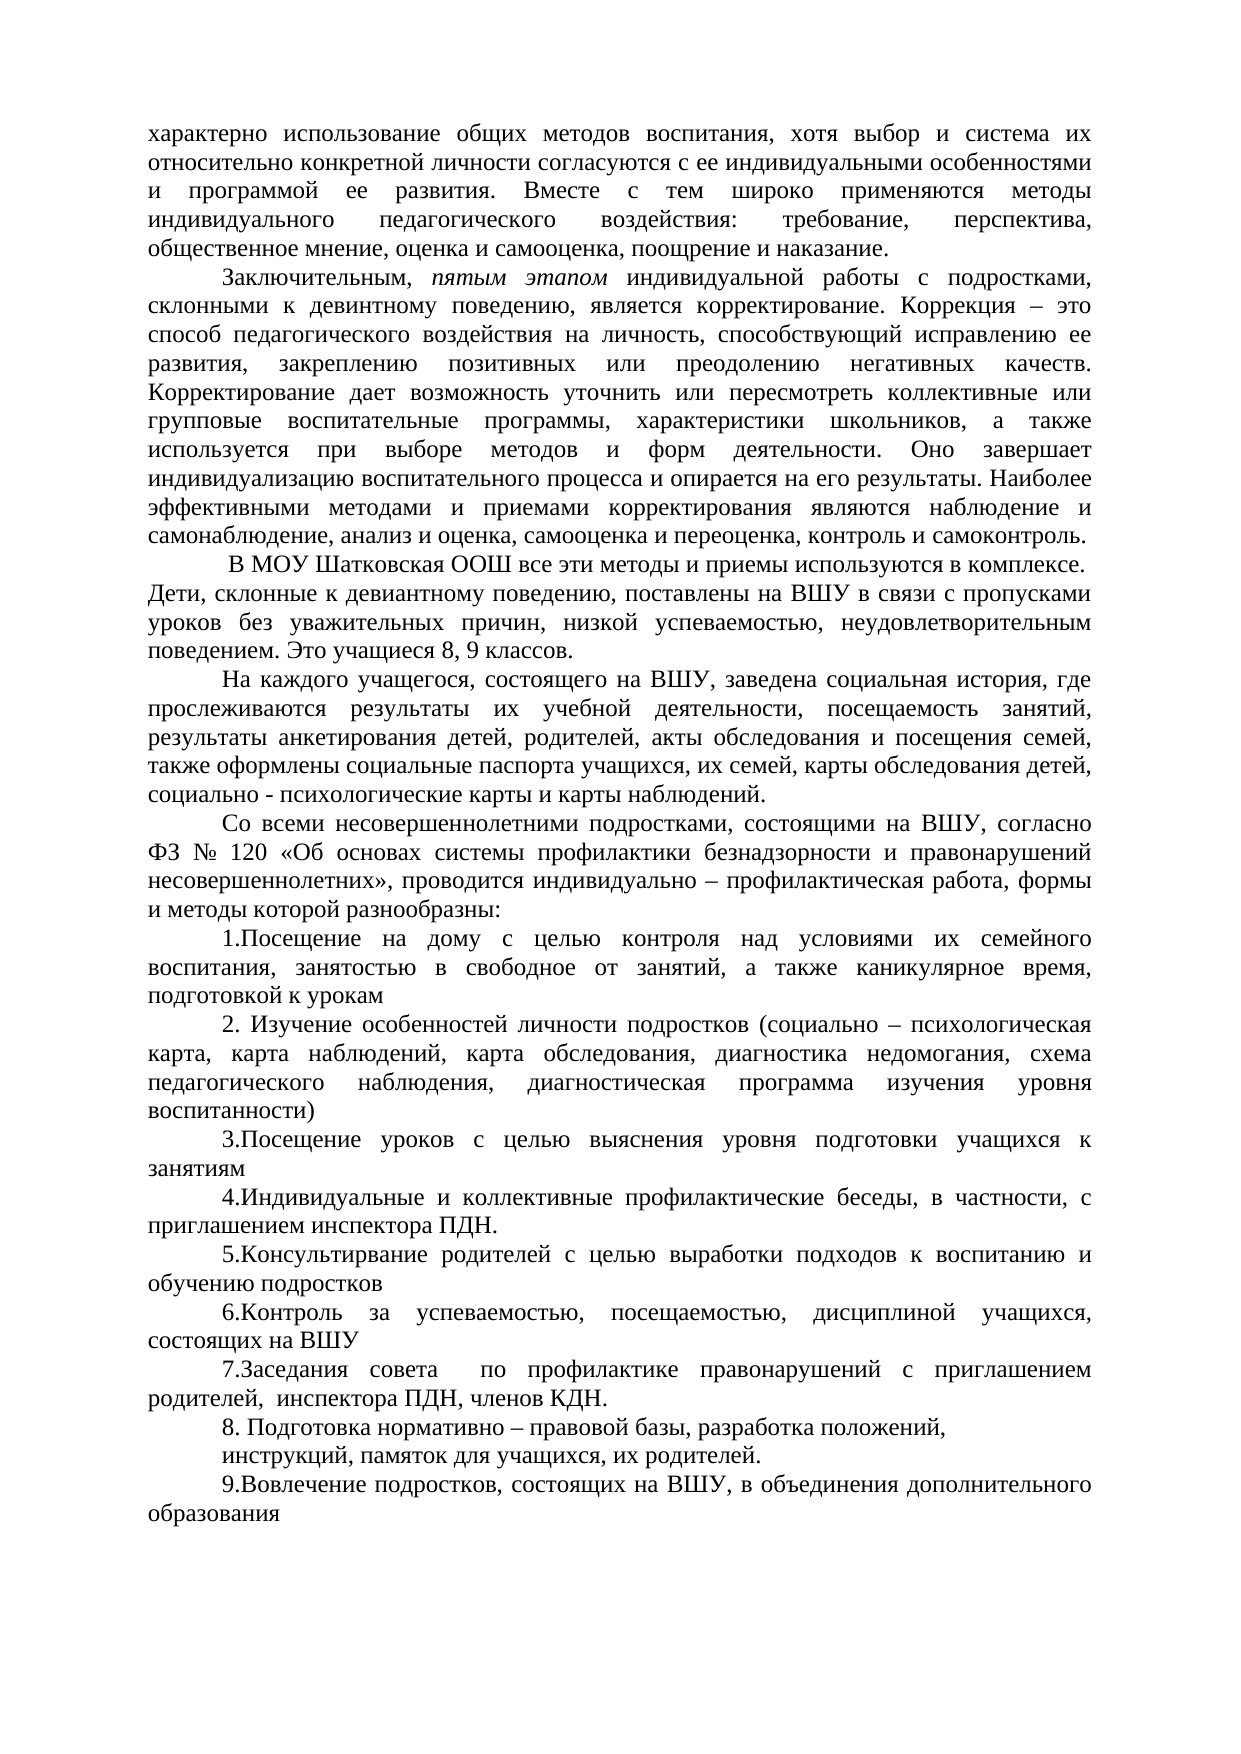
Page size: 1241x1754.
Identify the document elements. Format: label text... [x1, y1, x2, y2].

text Со всеми несовершеннолетними подростками, состоящими на ВШУ, согласно ФЗ № 120 «Об основах системы профилактики безнадзорности и правонарушений несовершеннолетних», проводится индивидуально – профилактическая работа, формы и методы которой разнообразны: [148, 808, 1092, 923]
text Дети, склонные к девиантному поведению, поставлены на ВШУ в связи с пропусками уроков без уважительных причин, низкой успеваемостью, неудовлетворительным поведением. Это учащиеся 8, 9 классов. [148, 578, 1092, 664]
text 8. Подготовка нормативно – правовой базы, разработка положений, [148, 1412, 1092, 1441]
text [148, 118, 1092, 262]
text 1.Посещение на дому с целью контроля над условиями их семейного воспитания, занятостью в свободное от занятий, а также каникулярное время, подготовкой к урокам [148, 923, 1092, 1009]
text 3.Посещение уроков с целью выяснения уровня подготовки учащихся к занятиям [148, 1124, 1092, 1182]
text В МОУ Шатковская ООШ все эти методы и приемы используются в комплексе. [148, 549, 1092, 578]
text 4.Индивидуальные и коллективные профилактические беседы, в частности, с приглашением инспектора ПДН. [148, 1182, 1092, 1239]
text На каждого учащегося, состоящего на ВШУ, заведена социальная история, где прослеживаются результаты их учебной деятельности, посещаемость занятий, результаты анкетирования детей, родителей, акты обследования и посещения семей, также оформлены социальные паспорта учащихся, их семей, карты обследования детей, социально - психологические карты и карты наблюдений. [148, 664, 1092, 808]
text 9.Вовлечение подростков, состоящих на ВШУ, в объединения дополнительного образования [148, 1469, 1092, 1527]
text инструкций, памяток для учащихся, их родителей. [148, 1441, 1092, 1469]
text 7.Заседания совета по профилактике правонарушений с приглашением родителей, инспектора ПДН, членов КДН. [148, 1354, 1092, 1412]
text Заключительным, пятым этапом индивидуальной работы с подростками, склонными к девинтному поведению, является корректирование. Коррекция – это способ педагогического воздействия на личность, способствующий исправлению ее развития, закреплению позитивных или преодолению негативных качеств. Корректирование дает возможность уточнить или пересмотреть коллективные или групповые воспитательные программы, характеристики школьников, а также используется при выборе методов и форм деятельности. Оно завершает индивидуализацию воспитательного процесса и опирается на его результаты. Наиболее эффективными методами и приемами корректирования являются наблюдение и самонаблюдение, анализ и оценка, самооценка и переоценка, контроль и самоконтроль. [148, 262, 1092, 549]
text 6.Контроль за успеваемостью, посещаемостью, дисциплиной учащихся, состоящих на ВШУ [148, 1297, 1092, 1354]
text 2. Изучение особенностей личности подростков (социально – психологическая карта, карта наблюдений, карта обследования, диагностика недомогания, схема педагогического наблюдения, диагностическая программа изучения уровня воспитанности) [148, 1009, 1092, 1124]
text 5.Консультирвание родителей с целью выработки подходов к воспитанию и обучению подростков [148, 1239, 1092, 1297]
